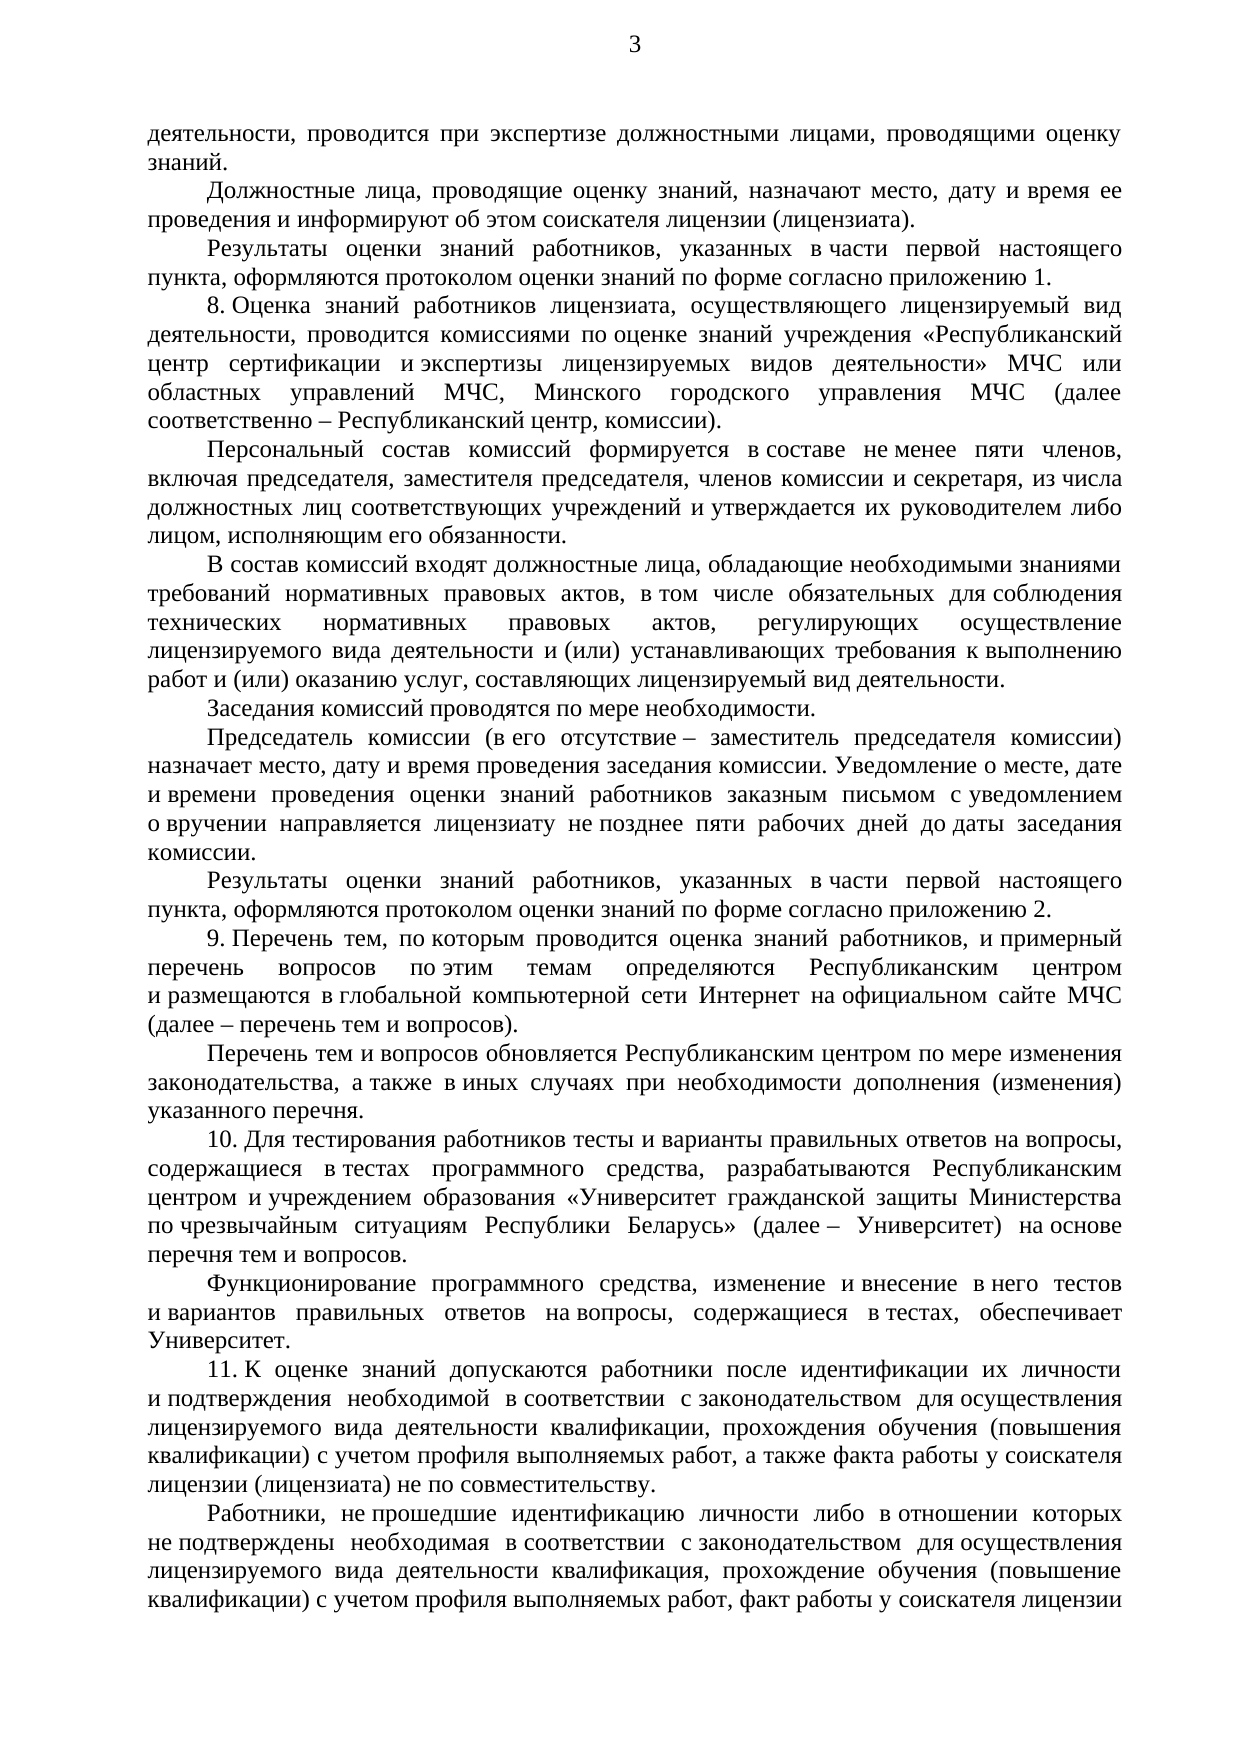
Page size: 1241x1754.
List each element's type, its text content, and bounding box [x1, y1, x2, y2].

text Персональный состав комиссий формируется в составе не менее пяти членов, включая председателя, заместителя председателя, членов комиссии и секретаря, из числа должностных лиц соответствующих учреждений и утверждается их руководителем либо лицом, исполняющим его обязанности. [147, 434, 1122, 549]
text Должностные лица, проводящие оценку знаний, назначают место, дату и время ее проведения и информируют об этом соискателя лицензии (лицензиата). [147, 176, 1122, 233]
text Результаты оценки знаний работников, указанных в части первой настоящего пункта, оформляются протоколом оценки знаний по форме согласно приложению 1. [147, 233, 1122, 291]
text Результаты оценки знаний работников, указанных в части первой настоящего пункта, оформляются протоколом оценки знаний по форме согласно приложению 2. [147, 866, 1122, 923]
text Заседания комиссий проводятся по мере необходимости. [147, 693, 1122, 722]
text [147, 1498, 1122, 1613]
text Перечень тем и вопросов обновляется Республиканским центром по мере изменения законодательства, а также в иных случаях при необходимости дополнения (изменения) указанного перечня. [147, 1038, 1122, 1124]
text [147, 118, 1122, 176]
text 9. Перечень тем, по которым проводится оценка знаний работников, и примерный перечень вопросов по этим темам определяются Республиканским центром и размещаются в глобальной компьютерной сети Интернет на официальном сайте МЧС (далее – перечень тем и вопросов). [147, 923, 1122, 1038]
text 11. К оценке знаний допускаются работники после идентификации их личности и подтверждения необходимой в соответствии с законодательством для осуществления лицензируемого вида деятельности квалификации, прохождения обучения (повышения квалификации) с учетом профиля выполняемых работ, а также факта работы у соискателя лицензии (лицензиата) не по совместительству. [147, 1354, 1122, 1498]
text Функционирование программного средства, изменение и внесение в него тестов и вариантов правильных ответов на вопросы, содержащиеся в тестах, обеспечивает Университет. [147, 1268, 1122, 1354]
text В состав комиссий входят должностные лица, обладающие необходимыми знаниями требований нормативных правовых актов, в том числе обязательных для соблюдения технических нормативных правовых актов, регулирующих осуществление лицензируемого вида деятельности и (или) устанавливающих требования к выполнению работ и (или) оказанию услуг, составляющих лицензируемый вид деятельности. [147, 549, 1122, 693]
text 10. Для тестирования работников тесты и варианты правильных ответов на вопросы, содержащиеся в тестах программного средства, разрабатываются Республиканским центром и учреждением образования «Университет гражданской защиты Министерства по чрезвычайным ситуациям Республики Беларусь» (далее – Университет) на основе перечня тем и вопросов. [147, 1124, 1122, 1268]
text Председатель комиссии (в его отсутствие – заместитель председателя комиссии) назначает место, дату и время проведения заседания комиссии. Уведомление о месте, дате и времени проведения оценки знаний работников заказным письмом с уведомлением о вручении направляется лицензиату не позднее пяти рабочих дней до даты заседания комиссии. [147, 722, 1122, 866]
text 8. Оценка знаний работников лицензиата, осуществляющего лицензируемый вид деятельности, проводится комиссиями по оценке знаний учреждения «Республиканский центр сертификации и экспертизы лицензируемых видов деятельности» МЧС или областных управлений МЧС, Минского городского управления МЧС (далее соответственно – Республиканский центр, комиссии). [147, 291, 1122, 434]
